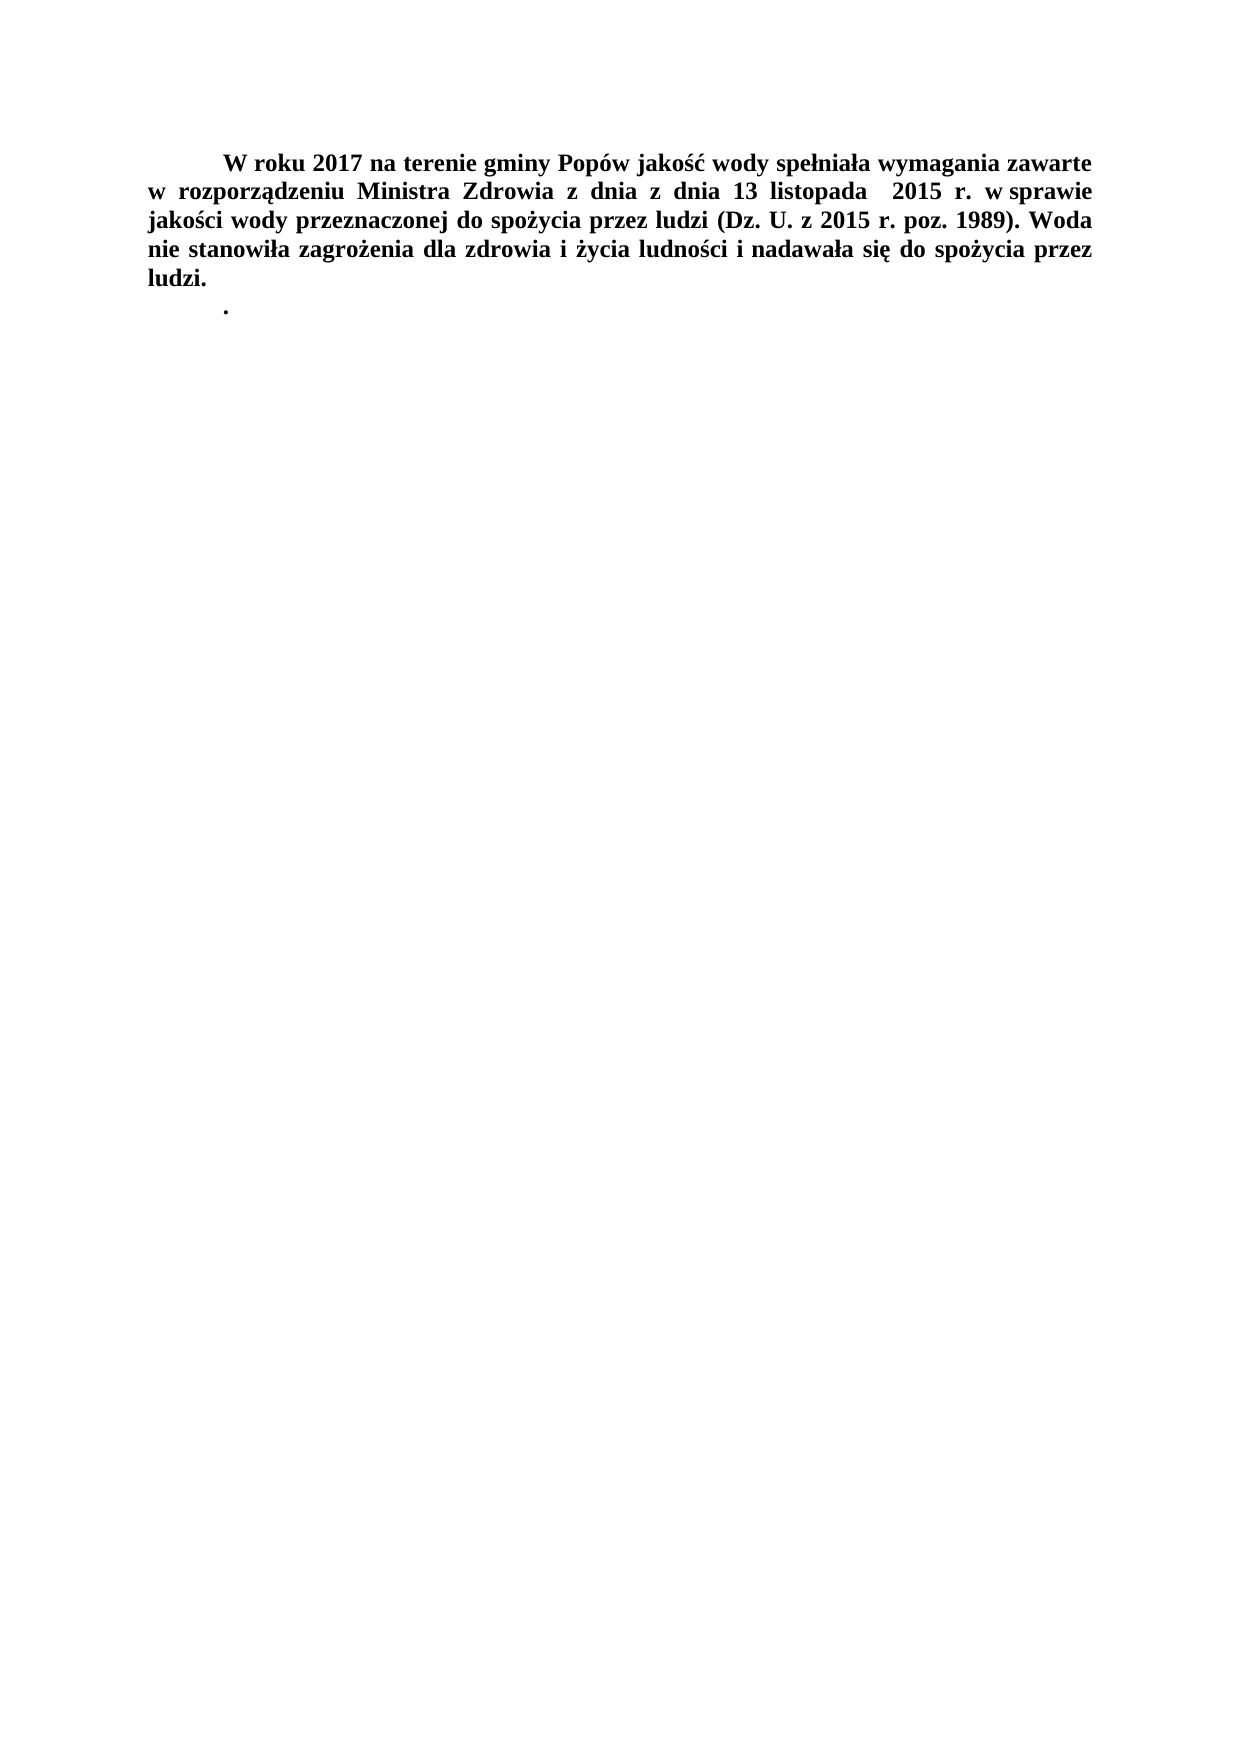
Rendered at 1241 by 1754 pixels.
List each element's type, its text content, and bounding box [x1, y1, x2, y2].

text . [148, 291, 1093, 320]
text W roku 2017 na terenie gminy Popów jakość wody spełniała wymagania zawarte w rozporządzeniu Ministra Zdrowia z dnia z dnia 13 listopada 2015 r. w sprawie jakości wody przeznaczonej do spożycia przez ludzi (Dz. U. z 2015 r. poz. 1989). Woda nie stanowiła zagrożenia dla zdrowia i życia ludności i nadawała się do spożycia przez ludzi. [148, 148, 1093, 291]
